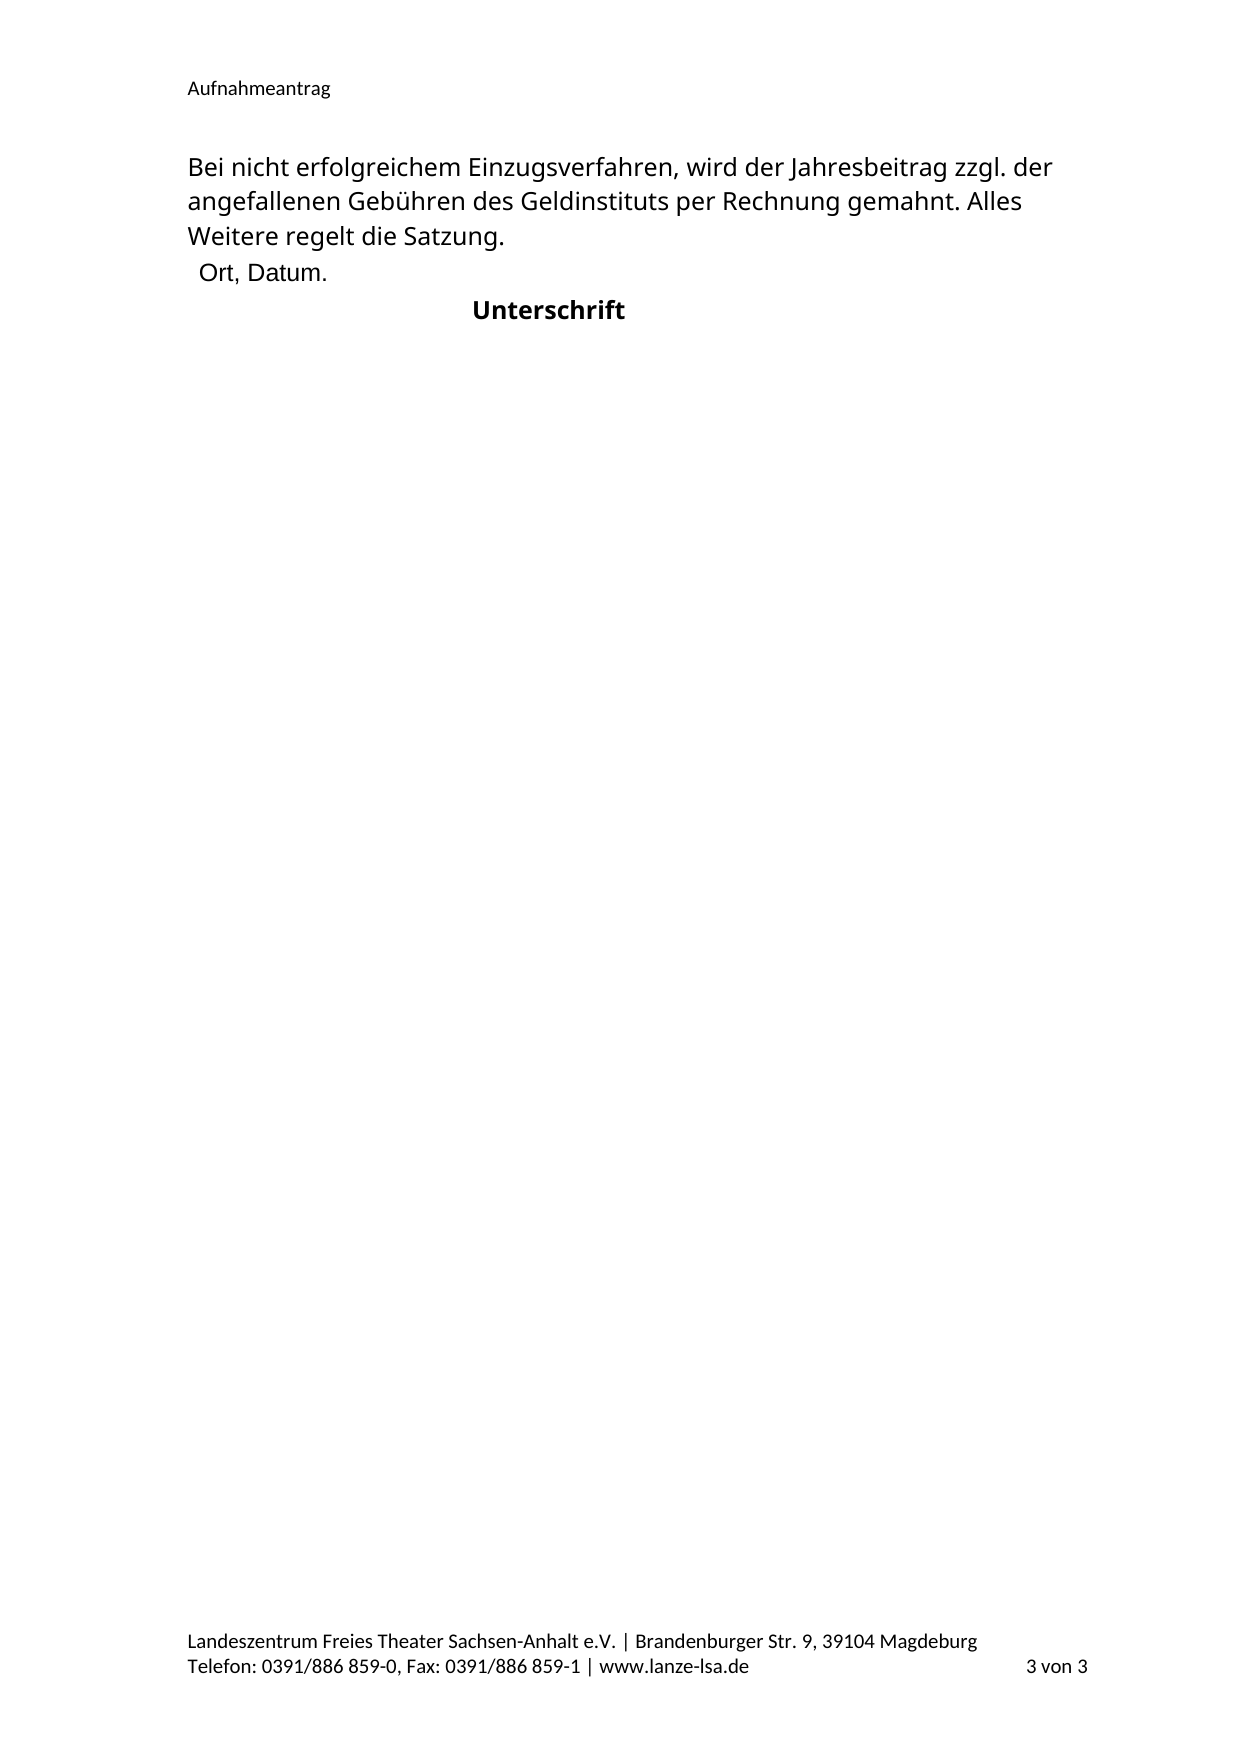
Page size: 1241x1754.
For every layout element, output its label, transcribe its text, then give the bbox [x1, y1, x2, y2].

text Bei nicht erfolgreichem Einzugsverfahren, wird der Jahresbeitrag zzgl. der angefallenen Gebühren des Geldinstituts per Rechnung gemahnt. Alles Weitere regelt die Satzung. [187, 150, 1107, 252]
table_header [188, 259, 461, 327]
table_header Unterschrift [461, 259, 1107, 327]
